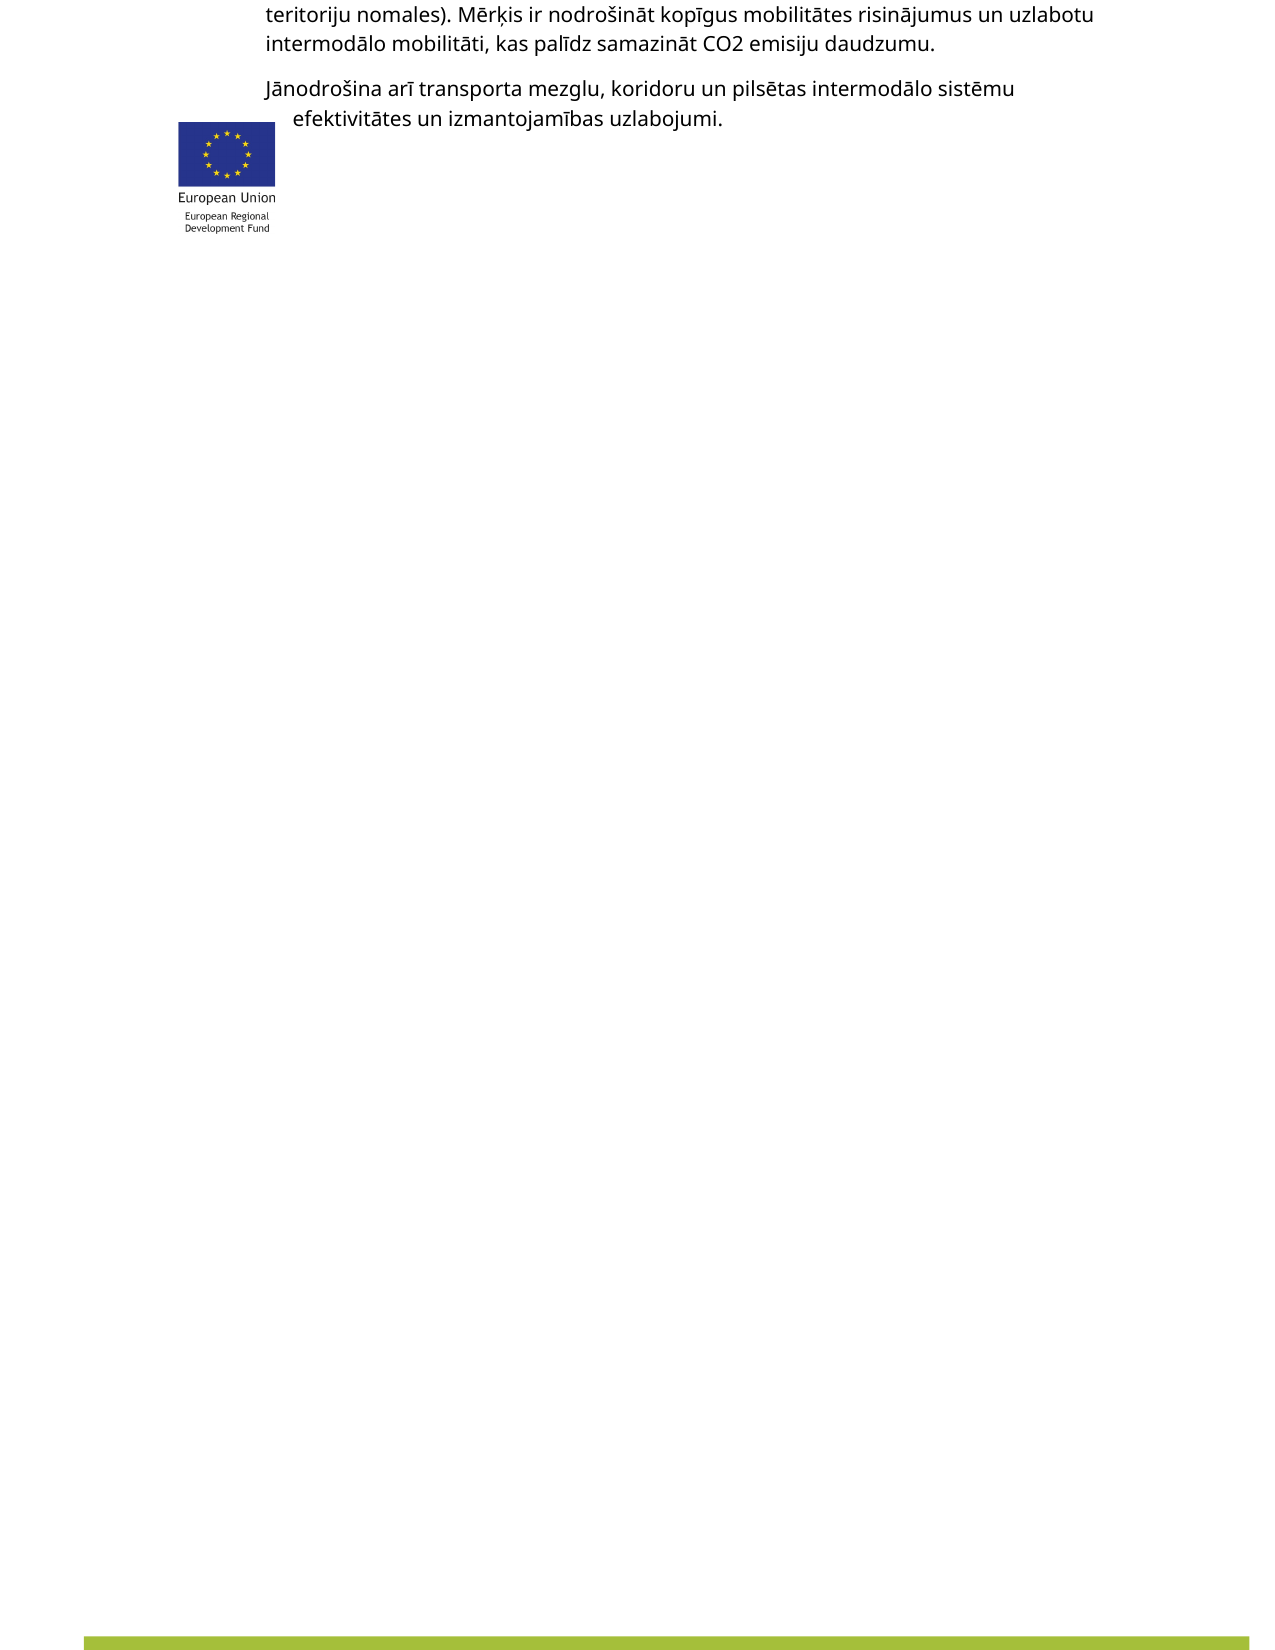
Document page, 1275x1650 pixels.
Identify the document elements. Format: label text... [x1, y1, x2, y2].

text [265, 0, 1096, 58]
picture [178, 122, 275, 234]
text Jānodrošina arī transporta mezglu, koridoru un pilsētas intermodālo sistēmu efektivitātes un izmantojamības uzlabojumi. [265, 74, 1052, 132]
